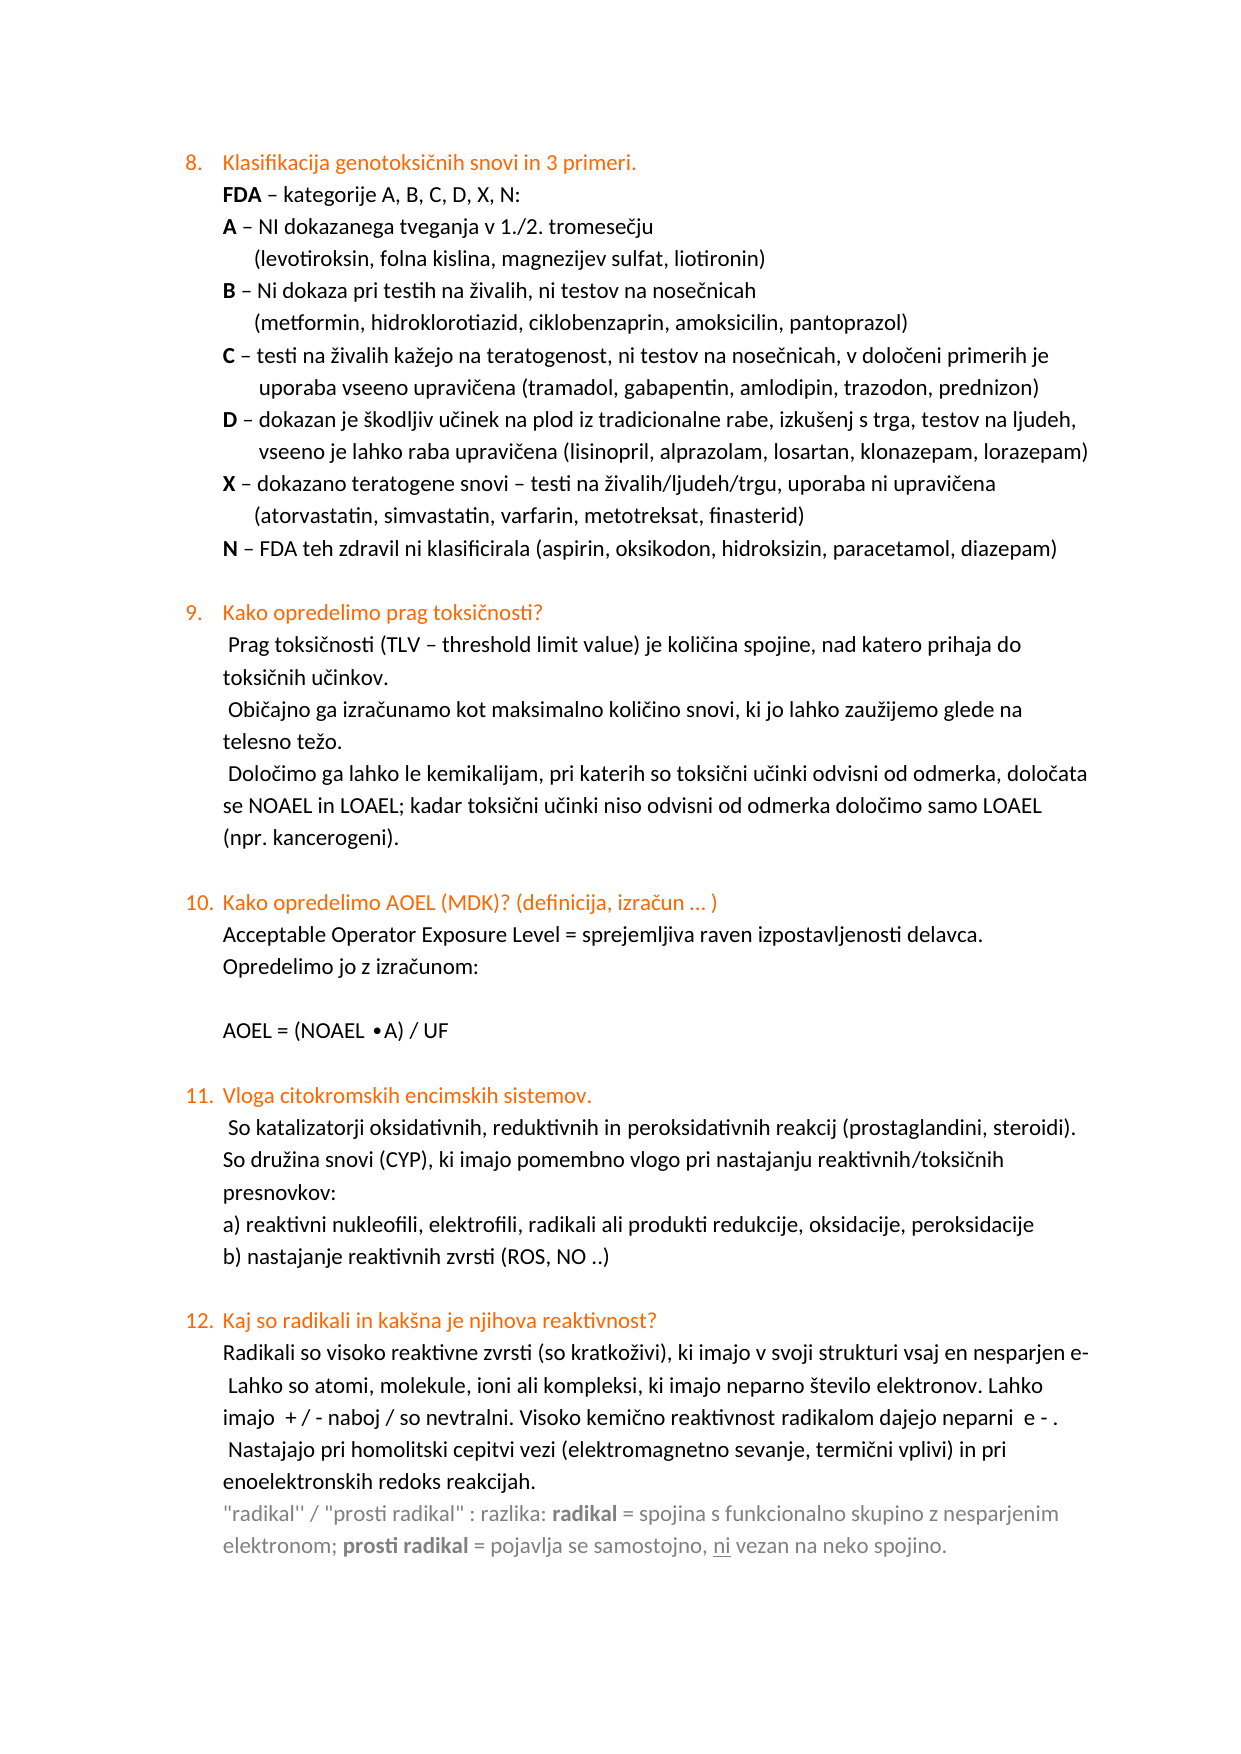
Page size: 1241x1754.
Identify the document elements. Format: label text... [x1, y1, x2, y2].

list Klasifikacija genotoksičnih snovi in 3 primeri. FDA – kategorije A, B, C, D, X, N: A – NI dokazanega tveganja v 1./2. tromesečju (levotiroksin, folna kislina, magnezijev sulfat, liotironin) B – Ni dokaza pri testih na živalih, ni testov na nosečnicah (metformin, hidroklorotiazid, ciklobenzaprin, amoksicilin, pantoprazol) C – testi na živalih kažejo na teratogenost, ni testov na nosečnicah, v določeni primerih je uporaba vseeno upravičena (tramadol, gabapentin, amlodipin, trazodon, prednizon) D – dokazan je škodljiv učinek na plod iz tradicionalne rabe, izkušenj s trga, testov na ljudeh, vseeno je lahko raba upravičena (lisinopril, alprazolam, losartan, klonazepam, lorazepam) X – dokazano teratogene snovi – testi na živalih/ljudeh/trgu, uporaba ni upravičena (atorvastatin, simvastatin, varfarin, metotreksat, finasterid) N – FDA teh zdravil ni klasificirala (aspirin, oksikodon, hidroksizin, paracetamol, diazepam) [185, 148, 1093, 594]
list Vloga citokromskih encimskih sistemov. So katalizatorji oksidativnih, reduktivnih in peroksidativnih reakcij (prostaglandini, steroidi). So družina snovi (CYP), ki imajo pomembno vlogo pri nastajanju reaktivnih/toksičnih presnovkov: a) reaktivni nukleofili, elektrofili, radikali ali produkti redukcije, oksidacije, peroksidacije b) nastajanje reaktivnih zvrsti (ROS, NO ..) [185, 1081, 1093, 1302]
list Kako opredelimo prag toksičnosti? Prag toksičnosti (TLV – threshold limit value) je količina spojine, nad katero prihaja do toksičnih učinkov. Običajno ga izračunamo kot maksimalno količino snovi, ki jo lahko zaužijemo glede na telesno težo. Določimo ga lahko le kemikalijam, pri katerih so toksični učinki odvisni od odmerka, določata se NOAEL in LOAEL; kadar toksični učinki niso odvisni od odmerka določimo samo LOAEL (npr. kancerogeni). [185, 598, 1093, 884]
list Kako opredelimo AOEL (MDK)? (definicija, izračun … ) Acceptable Operator Exposure Level = sprejemljiva raven izpostavljenosti delavca. Opredelimo jo z izračunom: AOEL = (NOAEL ∙A) / UF [185, 888, 1093, 1077]
list Kaj so radikali in kakšna je njihova reaktivnost? Radikali so visoko reaktivne zvrsti (so kratkoživi), ki imajo v svoji strukturi vsaj en nesparjen e- Lahko so atomi, molekule, ioni ali kompleksi, ki imajo neparno število elektronov. Lahko imajo + / - naboj / so nevtralni. Visoko kemično reaktivnost radikalom dajejo neparni e - . Nastajajo pri homolitski cepitvi vezi (elektromagnetno sevanje, termični vplivi) in pri enoelektronskih redoks reakcijah. "radikal'' / "prosti radikal" : razlika: radikal = spojina s funkcionalno skupino z nesparjenim elektronom; prosti radikal = pojavlja se samostojno, ni vezan na neko spojino. [185, 1306, 1093, 1592]
